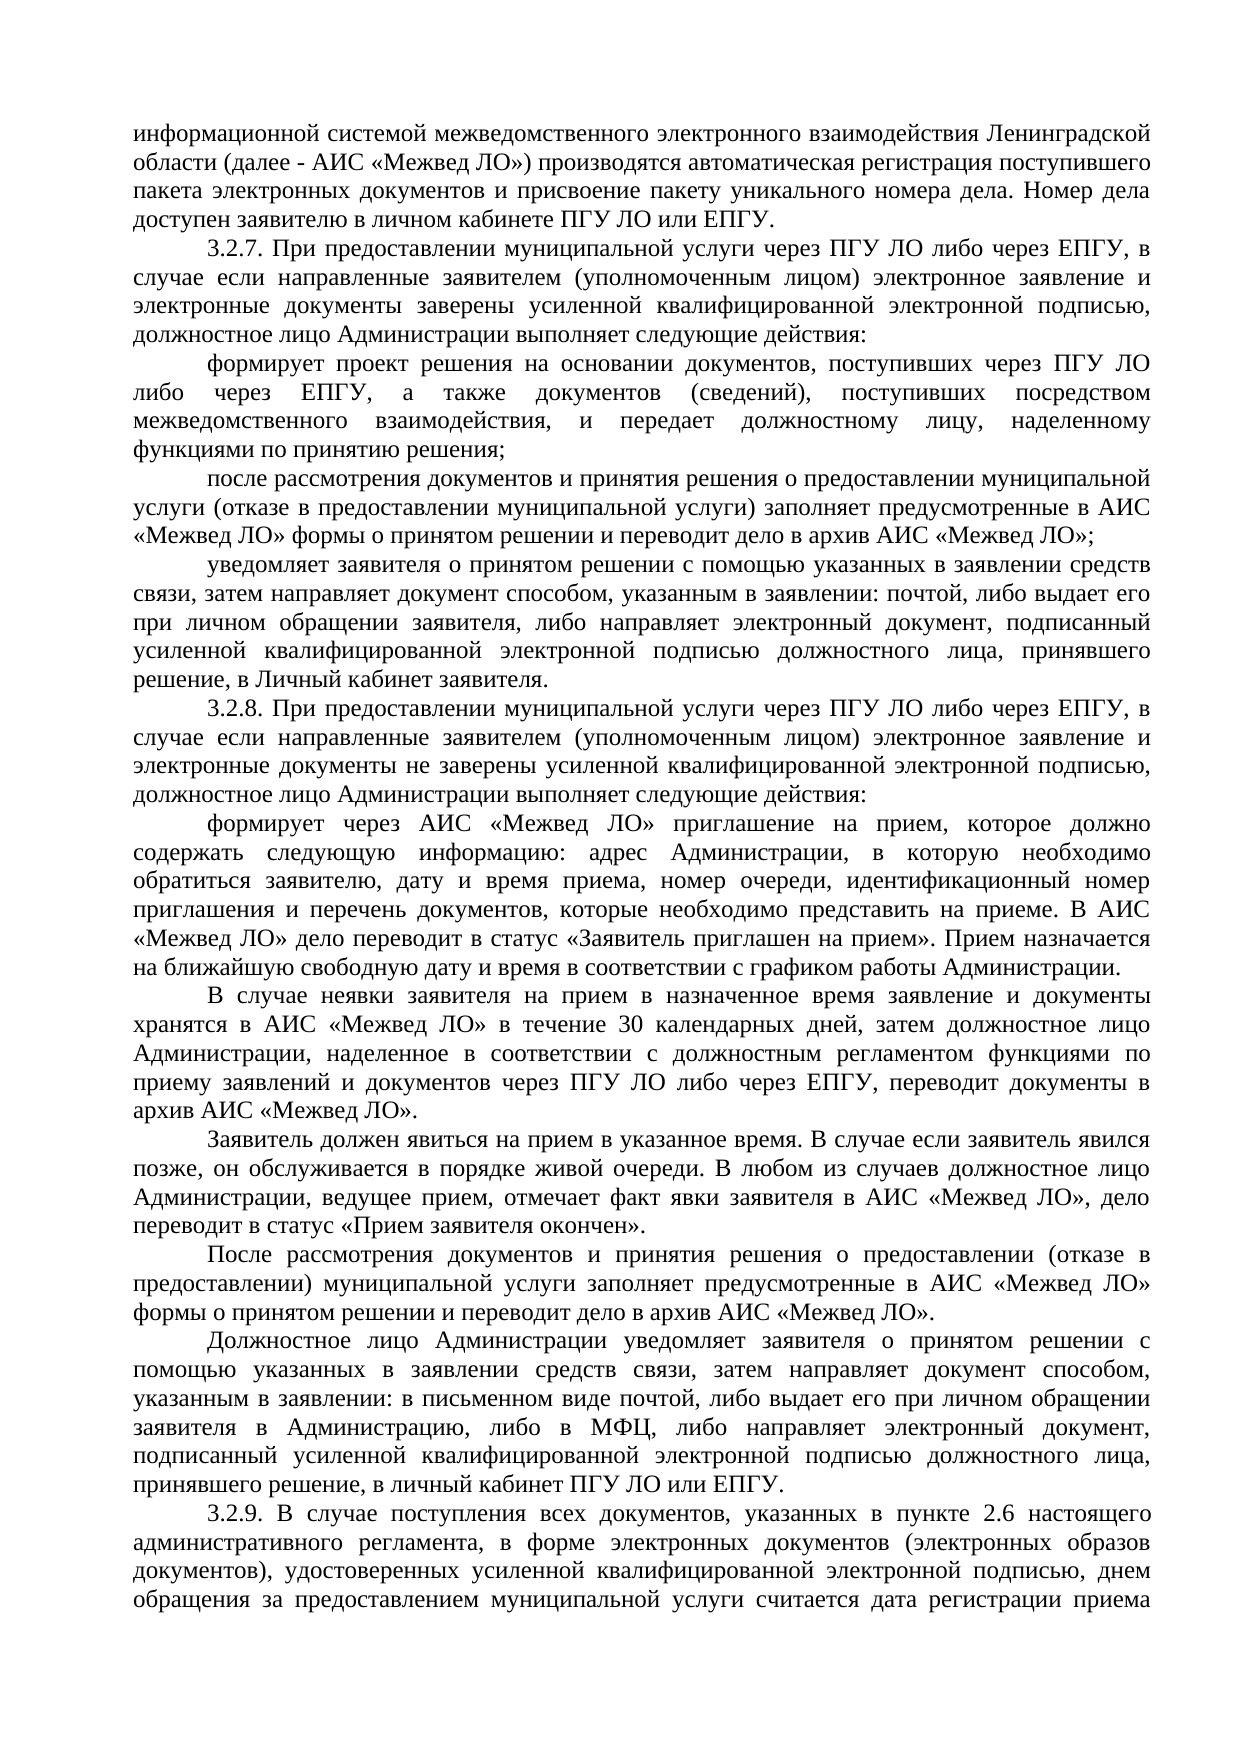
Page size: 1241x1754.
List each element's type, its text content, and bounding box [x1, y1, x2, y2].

text Должностное лицо Администрации уведомляет заявителя о принятом решении с помощью указанных в заявлении средств связи, затем направляет документ способом, указанным в заявлении: в письменном виде почтой, либо выдает его при личном обращении заявителя в Администрацию, либо в МФЦ, либо направляет электронный документ, подписанный усиленной квалифицированной электронной подписью должностного лица, принявшего решение, в личный кабинет ПГУ ЛО или ЕПГУ. [133, 1326, 1152, 1498]
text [133, 118, 1152, 233]
text Заявитель должен явиться на прием в указанное время. В случае если заявитель явился позже, он обслуживается в порядке живой очереди. В любом из случаев должностное лицо Администрации, ведущее прием, отмечает факт явки заявителя в АИС «Межвед ЛО», дело переводит в статус «Прием заявителя окончен». [133, 1124, 1152, 1239]
text после рассмотрения документов и принятия решения о предоставлении муниципальной услуги (отказе в предоставлении муниципальной услуги) заполняет предусмотренные в АИС «Межвед ЛО» формы о принятом решении и переводит дело в архив АИС «Межвед ЛО»; [133, 463, 1152, 549]
text формирует через АИС «Межвед ЛО» приглашение на прием, которое должно содержать следующую информацию: адрес Администрации, в которую необходимо обратиться заявителю, дату и время приема, номер очереди, идентификационный номер приглашения и перечень документов, которые необходимо представить на приеме. В АИС «Межвед ЛО» дело переводит в статус «Заявитель приглашен на прием». Прием назначается на ближайшую свободную дату и время в соответствии с графиком работы Администрации. [133, 808, 1152, 981]
text В случае неявки заявителя на прием в назначенное время заявление и документы хранятся в АИС «Межвед ЛО» в течение 30 календарных дней, затем должностное лицо Администрации, наделенное в соответствии с должностным регламентом функциями по приему заявлений и документов через ПГУ ЛО либо через ЕПГУ, переводит документы в архив АИС «Межвед ЛО». [133, 981, 1152, 1124]
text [133, 1498, 1152, 1613]
text формирует проект решения на основании документов, поступивших через ПГУ ЛО либо через ЕПГУ, а также документов (сведений), поступивших посредством межведомственного взаимодействия, и передает должностному лицу, наделенному функциями по принятию решения; [133, 348, 1152, 463]
text 3.2.8. При предоставлении муниципальной услуги через ПГУ ЛО либо через ЕПГУ, в случае если направленные заявителем (уполномоченным лицом) электронное заявление и электронные документы не заверены усиленной квалифицированной электронной подписью, должностное лицо Администрации выполняет следующие действия: [133, 693, 1152, 808]
text После рассмотрения документов и принятия решения о предоставлении (отказе в предоставлении) муниципальной услуги заполняет предусмотренные в АИС «Межвед ЛО» формы о принятом решении и переводит дело в архив АИС «Межвед ЛО». [133, 1239, 1152, 1326]
text уведомляет заявителя о принятом решении с помощью указанных в заявлении средств связи, затем направляет документ способом, указанным в заявлении: почтой, либо выдает его при личном обращении заявителя, либо направляет электронный документ, подписанный усиленной квалифицированной электронной подписью должностного лица, принявшего решение, в Личный кабинет заявителя. [133, 549, 1152, 693]
text 3.2.7. При предоставлении муниципальной услуги через ПГУ ЛО либо через ЕПГУ, в случае если направленные заявителем (уполномоченным лицом) электронное заявление и электронные документы заверены усиленной квалифицированной электронной подписью, должностное лицо Администрации выполняет следующие действия: [133, 233, 1152, 348]
